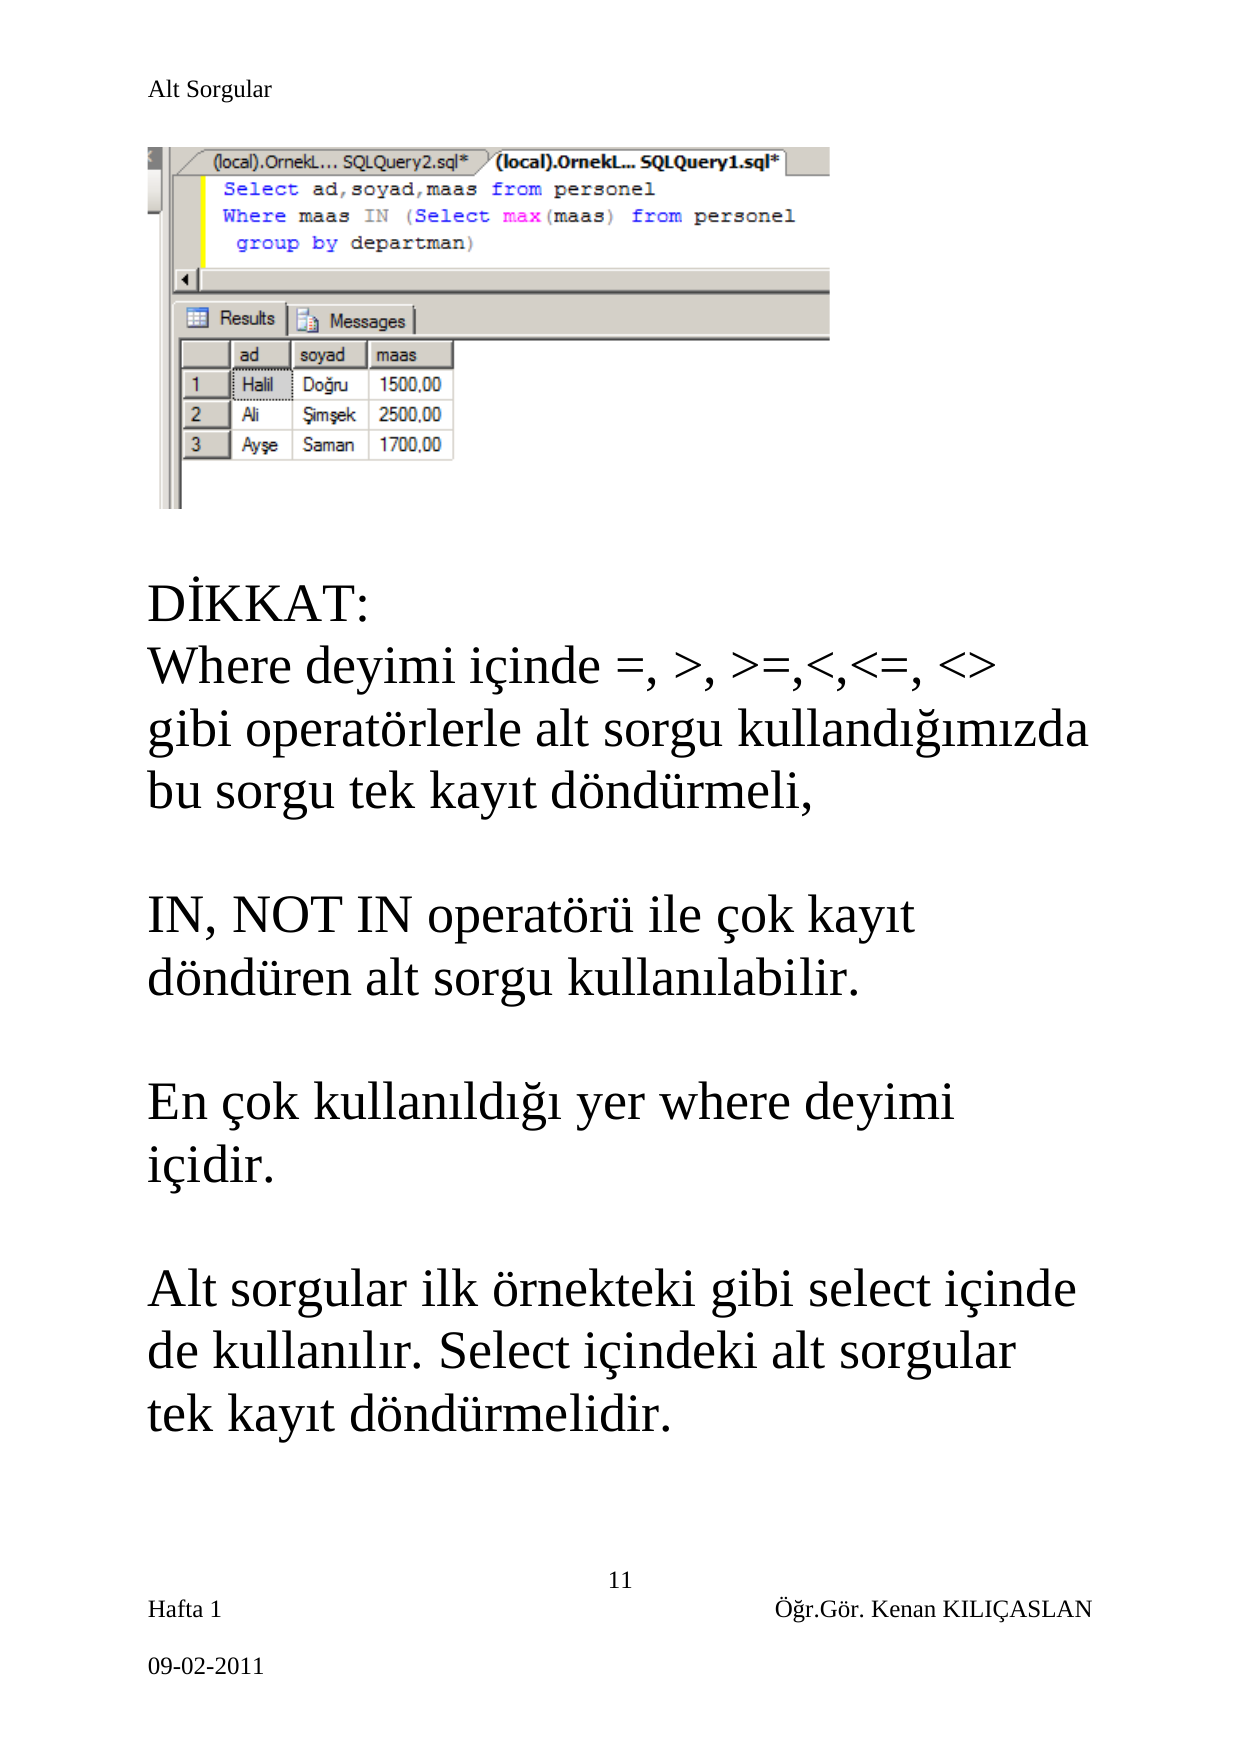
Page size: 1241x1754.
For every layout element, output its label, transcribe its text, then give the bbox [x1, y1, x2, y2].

text DİKKAT: [148, 571, 1093, 633]
text Where deyimi içinde =, >, >=,<,<=, <> gibi operatörlerle alt sorgu kullandığımızda bu sorgu tek kayıt döndürmeli, [148, 633, 1093, 820]
picture [147, 147, 830, 509]
text Alt sorgular ilk örnekteki gibi select içinde de kullanılır. Select içindeki alt sorgular tek kayıt döndürmelidir. [148, 1256, 1093, 1443]
text IN, NOT IN operatörü ile çok kayıt döndüren alt sorgu kullanılabilir. [148, 882, 1093, 1007]
text En çok kullanıldığı yer where deyimi içidir. [148, 1069, 1093, 1194]
